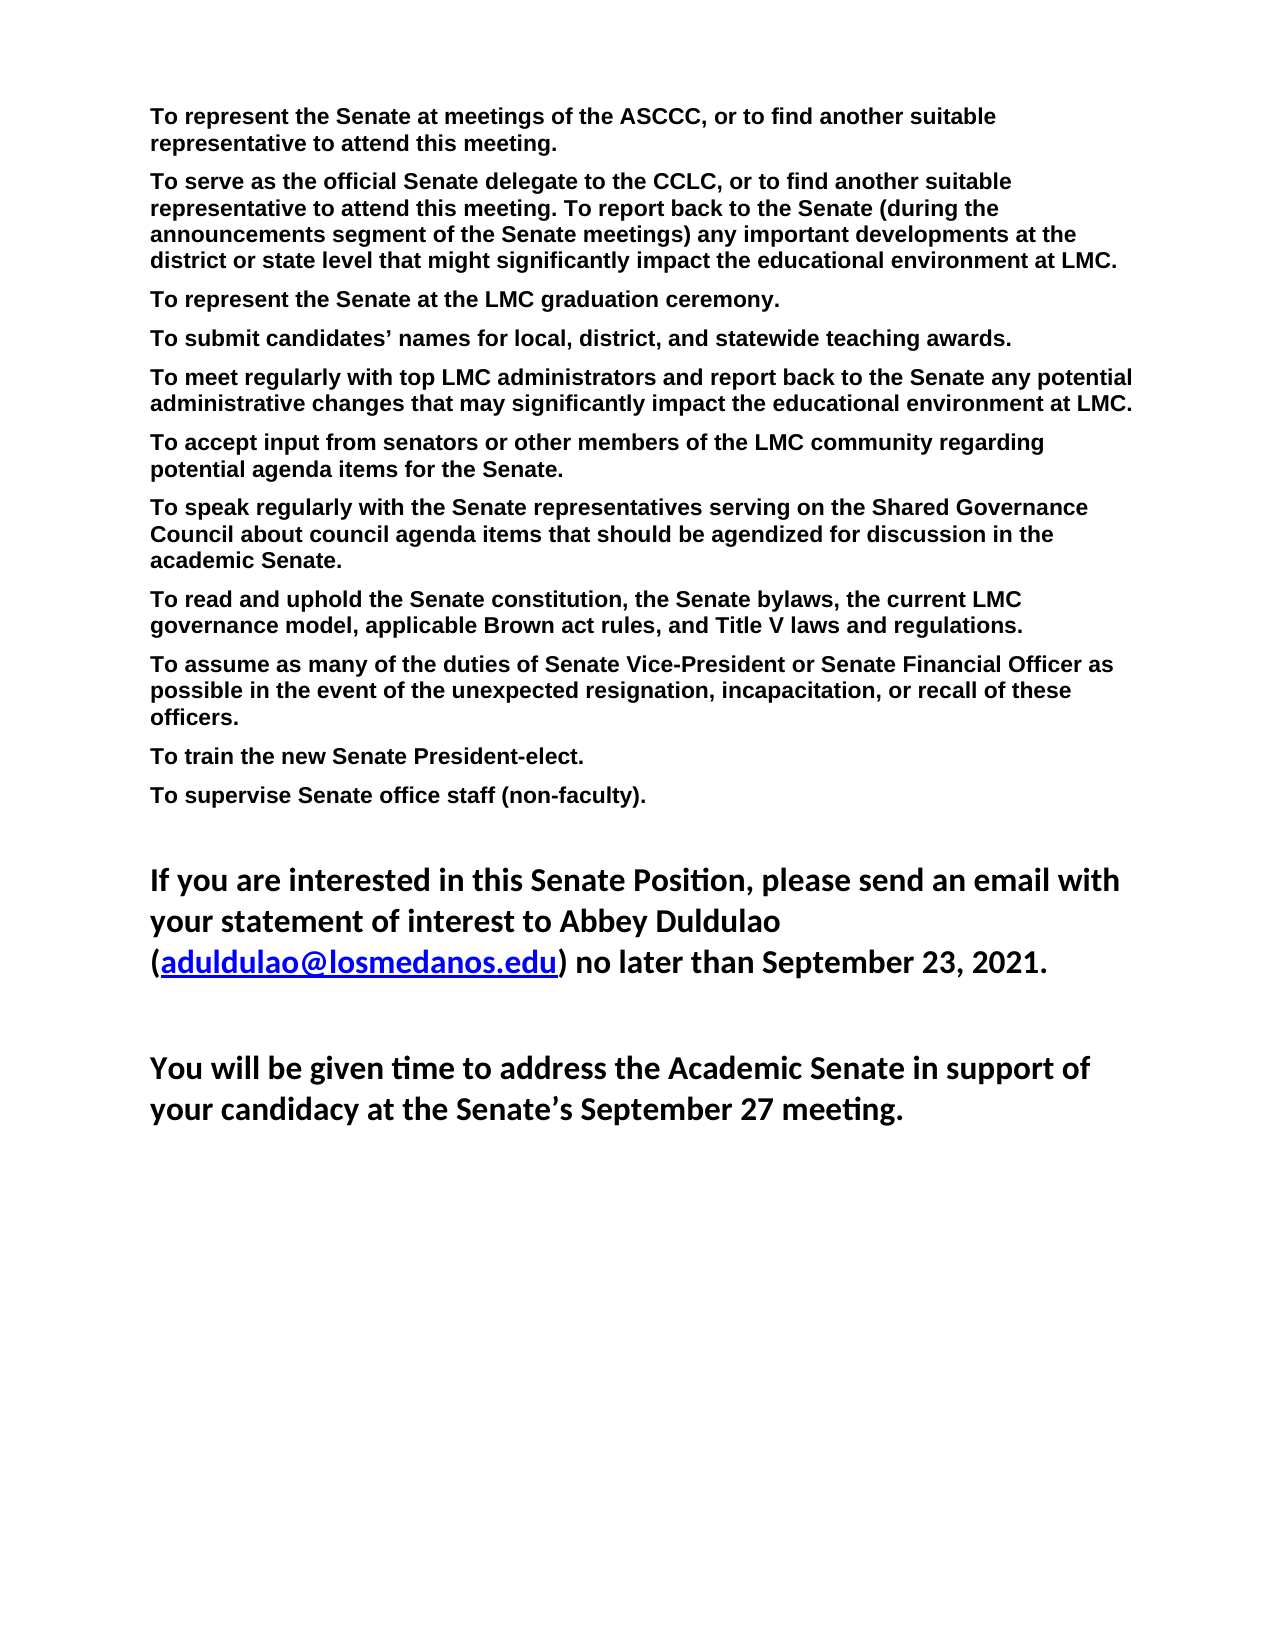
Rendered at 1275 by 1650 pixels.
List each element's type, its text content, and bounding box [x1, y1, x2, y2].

text To speak regularly with the Senate representatives serving on the Shared Governance Council about council agenda items that should be agendized for discussion in the academic Senate. [150, 494, 1144, 573]
text To submit candidates’ names for local, district, and statewide teaching awards. [150, 325, 1144, 351]
text If you are interested in this Senate Position, please send an email with your statement of interest to Abbey Duldulao (aduldulao@losmedanos.edu) no later than September 23, 2021. [150, 859, 1144, 981]
text You will be given time to address the Academic Senate in support of your candidacy at the Senate’s September 27 meeting. [150, 1047, 1144, 1129]
text To read and uphold the Senate constitution, the Senate bylaws, the current LMC governance model, applicable Brown act rules, and Title V laws and regulations. [150, 586, 1144, 639]
text To accept input from senators or other members of the LMC community regarding potential agenda items for the Senate. [150, 429, 1144, 482]
text To represent the Senate at meetings of the ASCCC, or to find another suitable representative to attend this meeting. [150, 103, 1144, 156]
text To meet regularly with top LMC administrators and report back to the Senate any potential administrative changes that may significantly impact the educational environment at LMC. [150, 364, 1144, 417]
text To represent the Senate at the LMC graduation ceremony. [150, 286, 1144, 313]
text To serve as the official Senate delegate to the CCLC, or to find another suitable representative to attend this meeting. To report back to the Senate (during the announcements segment of the Senate meetings) any important developments at the district or state level that might significantly impact the educational environment at LMC. [150, 168, 1144, 274]
text To train the new Senate President-elect. [150, 743, 1144, 769]
text To assume as many of the duties of Senate Vice-President or Senate Financial Officer as possible in the event of the unexpected resignation, incapacitation, or recall of these officers. [150, 651, 1144, 730]
text To supervise Senate office staff (non-faculty). [150, 782, 1144, 808]
